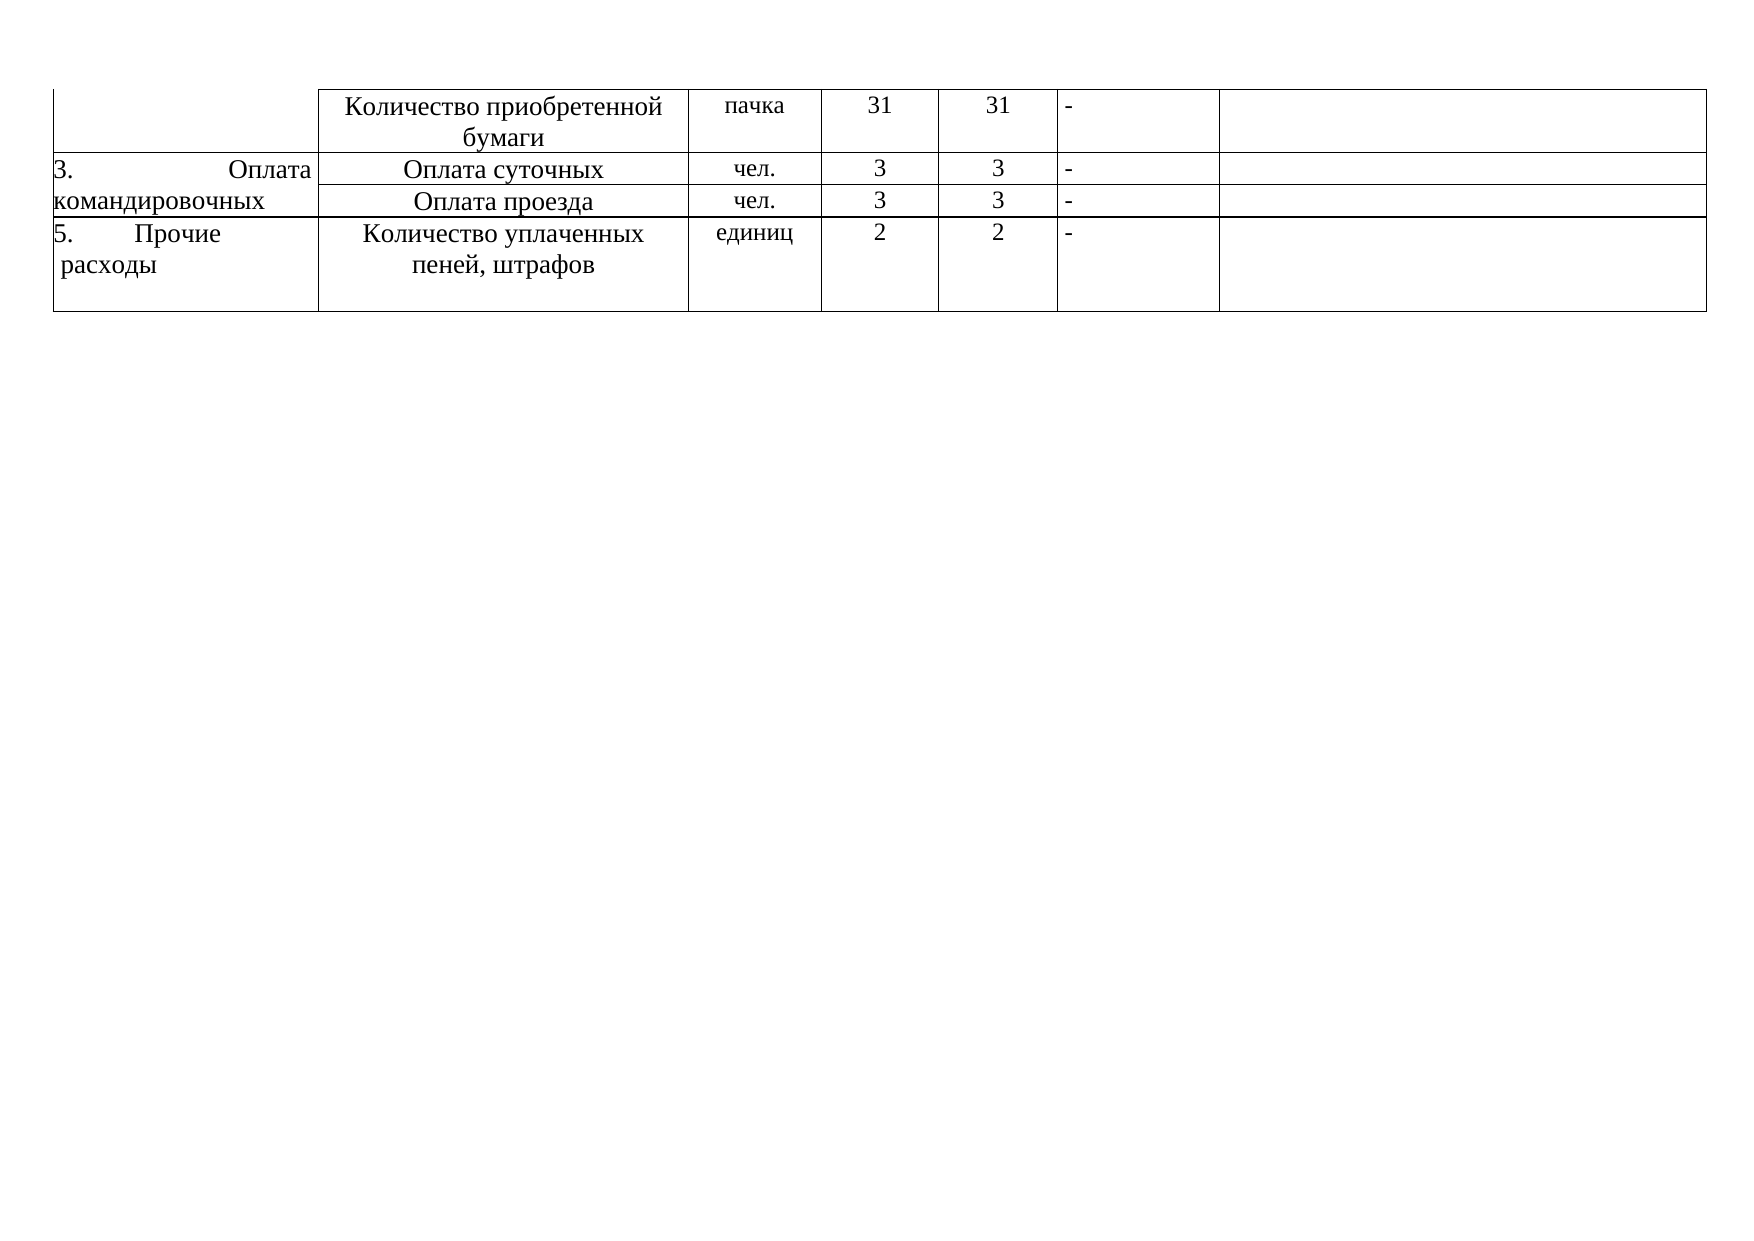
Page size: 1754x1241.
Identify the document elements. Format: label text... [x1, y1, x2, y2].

table_cell Количество уплаченных пеней, штрафов [319, 218, 688, 311]
table_cell [1220, 153, 1706, 184]
table_cell 31 [939, 90, 1057, 152]
table_cell [1220, 90, 1706, 152]
table_cell 3 [822, 153, 938, 184]
table_cell - [1058, 90, 1219, 152]
table_cell - [1058, 218, 1219, 311]
table_cell - [1058, 185, 1219, 216]
table_cell Количество приобретенной бумаги [319, 90, 688, 152]
table_cell 2 [939, 218, 1057, 311]
table_cell 3 [822, 185, 938, 216]
table_cell - [1058, 153, 1219, 184]
table_cell Оплата суточных [319, 153, 688, 184]
table_cell 31 [822, 90, 938, 152]
table_cell 2 [822, 218, 938, 311]
table_cell 3. Оплата командировочных [54, 153, 318, 216]
table_cell [1220, 218, 1706, 311]
table_cell 3 [939, 153, 1057, 184]
table_cell Оплата проезда [319, 185, 688, 216]
table_cell чел. [689, 185, 821, 216]
table_cell [1220, 185, 1706, 216]
table_cell пачка [689, 90, 821, 152]
table_cell единиц [689, 218, 821, 311]
table_cell чел. [689, 153, 821, 184]
table_cell Прочие расходы [54, 218, 318, 311]
table_cell 3 [939, 185, 1057, 216]
